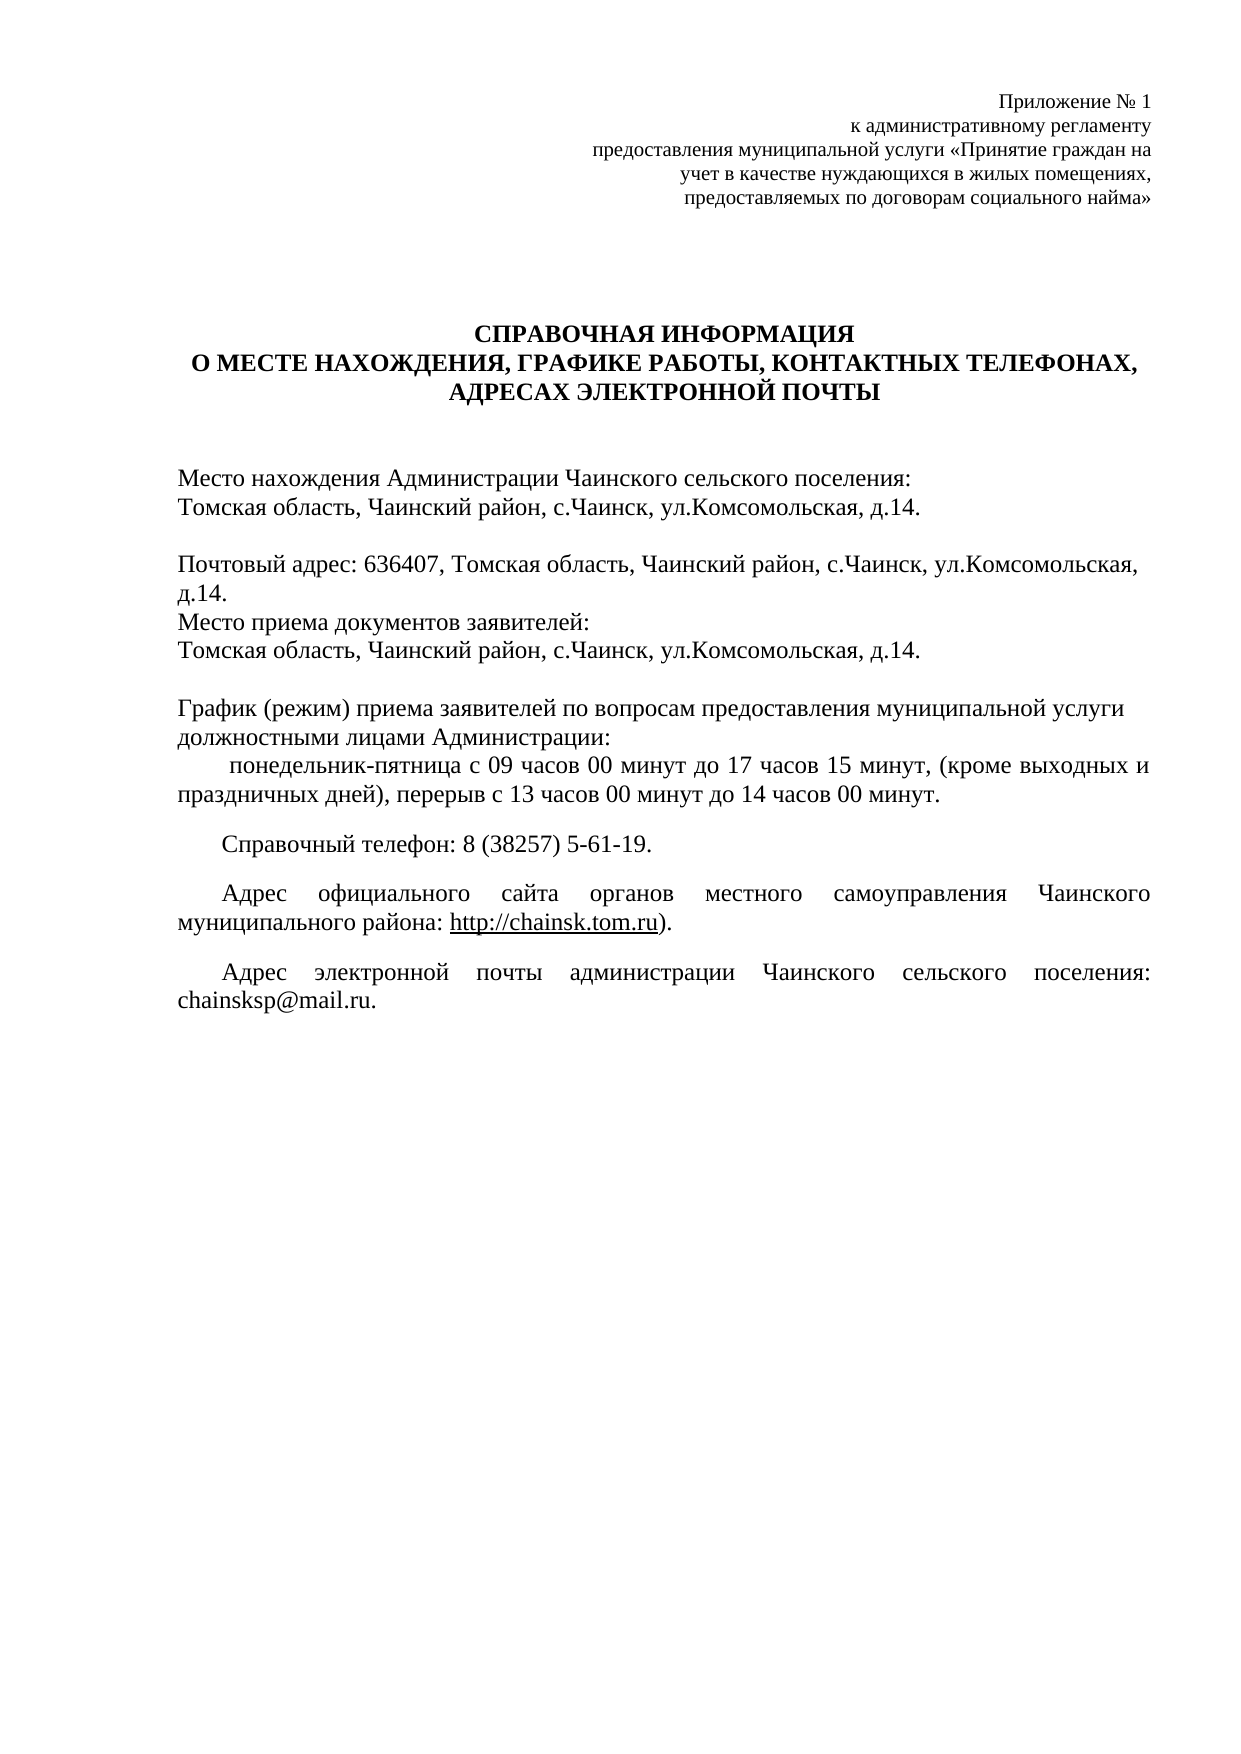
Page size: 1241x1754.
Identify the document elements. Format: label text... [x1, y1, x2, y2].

title О МЕСТЕ НАХОЖДЕНИЯ, ГРАФИКЕ РАБОТЫ, КОНТАКТНЫХ ТЕЛЕФОНАХ, [177, 348, 1152, 377]
text понедельник-пятница с 09 часов 00 минут до 17 часов 15 минут, (кроме выходных и праздничных дней), перерыв с 13 часов 00 минут до 14 часов 00 минут. [177, 751, 1152, 808]
text предоставляемых по договорам социального найма» [177, 185, 1152, 209]
text Томская область, Чаинский район, с.Чаинск, ул.Комсомольская, д.14. [177, 636, 1152, 693]
text учет в качестве нуждающихся в жилых помещениях, [177, 161, 1152, 185]
text Справочный телефон: 8 (38257) 5-61-19. [177, 829, 1152, 858]
text Адрес официального сайта органов местного самоуправления Чаинского муниципального района: http://chainsk.tom.ru). [177, 878, 1152, 936]
text к административному регламенту [177, 113, 1152, 137]
title АДРЕСАХ ЭЛЕКТРОННОЙ ПОЧТЫ [177, 377, 1152, 406]
text Приложение № 1 [177, 89, 1152, 113]
title СПРАВОЧНАЯ ИНФОРМАЦИЯ [177, 319, 1152, 348]
text Адрес электронной почты администрации Чаинского сельского поселения: chainsksp@mail.ru. [177, 957, 1152, 1014]
text Место нахождения Администрации Чаинского сельского поселения: [177, 463, 1152, 492]
text Томская область, Чаинский район, с.Чаинск, ул.Комсомольская, д.14. [177, 492, 1152, 521]
text График (режим) приема заявителей по вопросам предоставления муниципальной услуги должностными лицами Администрации: [177, 693, 1152, 751]
text Почтовый адрес: 636407, Томская область, Чаинский район, с.Чаинск, ул.Комсомольская, д.14. Место приема документов заявителей: [177, 549, 1152, 636]
text предоставления муниципальной услуги «Принятие граждан на [177, 137, 1152, 161]
